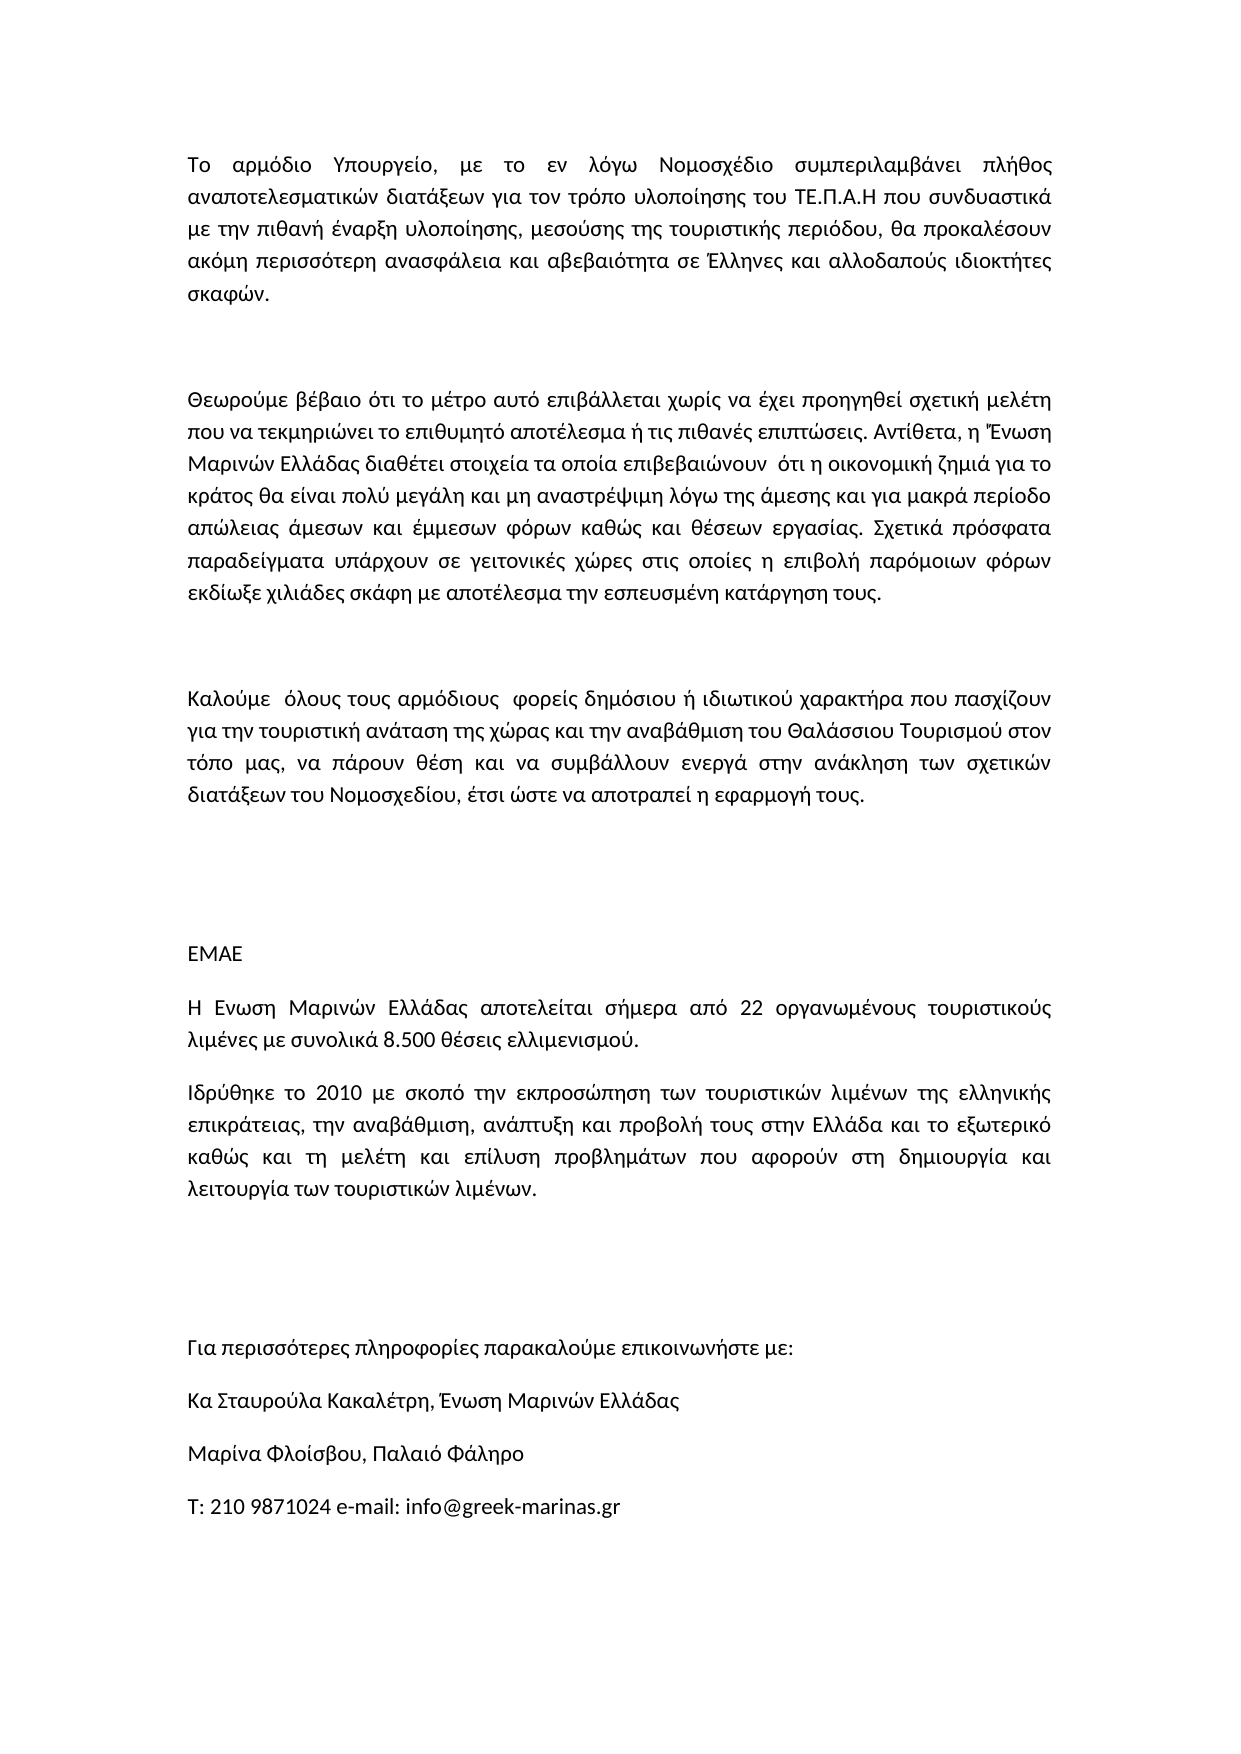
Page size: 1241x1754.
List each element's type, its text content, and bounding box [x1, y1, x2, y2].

text ΕΜΑΕ [187, 939, 1053, 968]
text Θεωρούμε βέβαιο ότι το μέτρο αυτό επιβάλλεται χωρίς να έχει προηγηθεί σχετική μελέτη που να τεκμηριώνει το επιθυμητό αποτέλεσμα ή τις πιθανές επιπτώσεις. Αντίθετα, η 'Ένωση Μαρινών Ελλάδας διαθέτει στοιχεία τα οποία επιβεβαιώνουν ότι η οικονομική ζημιά για το κράτος θα είναι πολύ μεγάλη και μη αναστρέψιμη λόγω της άμεσης και για μακρά περίοδο απώλειας άμεσων και έμμεσων φόρων καθώς και θέσεων εργασίας. Σχετικά πρόσφατα παραδείγματα υπάρχουν σε γειτονικές χώρες στις οποίες η επιβολή παρόμοιων φόρων εκδίωξε χιλιάδες σκάφη με αποτέλεσμα την εσπευσμένη κατάργηση τους. [187, 385, 1053, 606]
text Καλούμε όλους τους αρμόδιους φορείς δημόσιου ή ιδιωτικού χαρακτήρα που πασχίζουν για την τουριστική ανάταση της χώρας και την αναβάθμιση του Θαλάσσιου Τουρισμού στον τόπο μας, να πάρουν θέση και να συμβάλλουν ενεργά στην ανάκληση των σχετικών διατάξεων του Νομοσχεδίου, έτσι ώστε να αποτραπεί η εφαρμογή τους. [187, 684, 1053, 808]
text Μαρίνα Φλοίσβου, Παλαιό Φάληρο [187, 1439, 1053, 1467]
text Τ: 210 9871024 e-mail: info@greek-marinas.gr [187, 1492, 1053, 1521]
text Για περισσότερες πληροφορίες παρακαλούμε επικοινωνήστε με: [187, 1333, 1053, 1361]
text Κα Σταυρούλα Κακαλέτρη, Ένωση Μαρινών Ελλάδας [187, 1386, 1053, 1414]
text Η Ένωση Μαρινών Ελλάδας αποτελείται σήμερα από 22 οργανωμένους τουριστικούς λιμένες με συνολικά 8.500 θέσεις ελλιμενισμού. [187, 993, 1053, 1053]
text Ιδρύθηκε το 2010 με σκοπό την εκπροσώπηση των τουριστικών λιμένων της ελληνικής επικράτειας, την αναβάθμιση, ανάπτυξη και προβολή τους στην Ελλάδα και το εξωτερικό καθώς και τη μελέτη και επίλυση προβλημάτων που αφορούν στη δημιουργία και λειτουργία των τουριστικών λιμένων. [187, 1078, 1053, 1202]
text Το αρμόδιο Υπουργείο, με το εν λόγω Νομοσχέδιο συμπεριλαμβάνει πλήθος αναποτελεσματικών διατάξεων για τον τρόπο υλοποίησης του ΤΕ.Π.Α.Η που συνδυαστικά με την πιθανή έναρξη υλοποίησης, μεσούσης της τουριστικής περιόδου, θα προκαλέσουν ακόμη περισσότερη ανασφάλεια και αβεβαιότητα σε Έλληνες και αλλοδαπούς ιδιοκτήτες σκαφών. [187, 150, 1053, 307]
